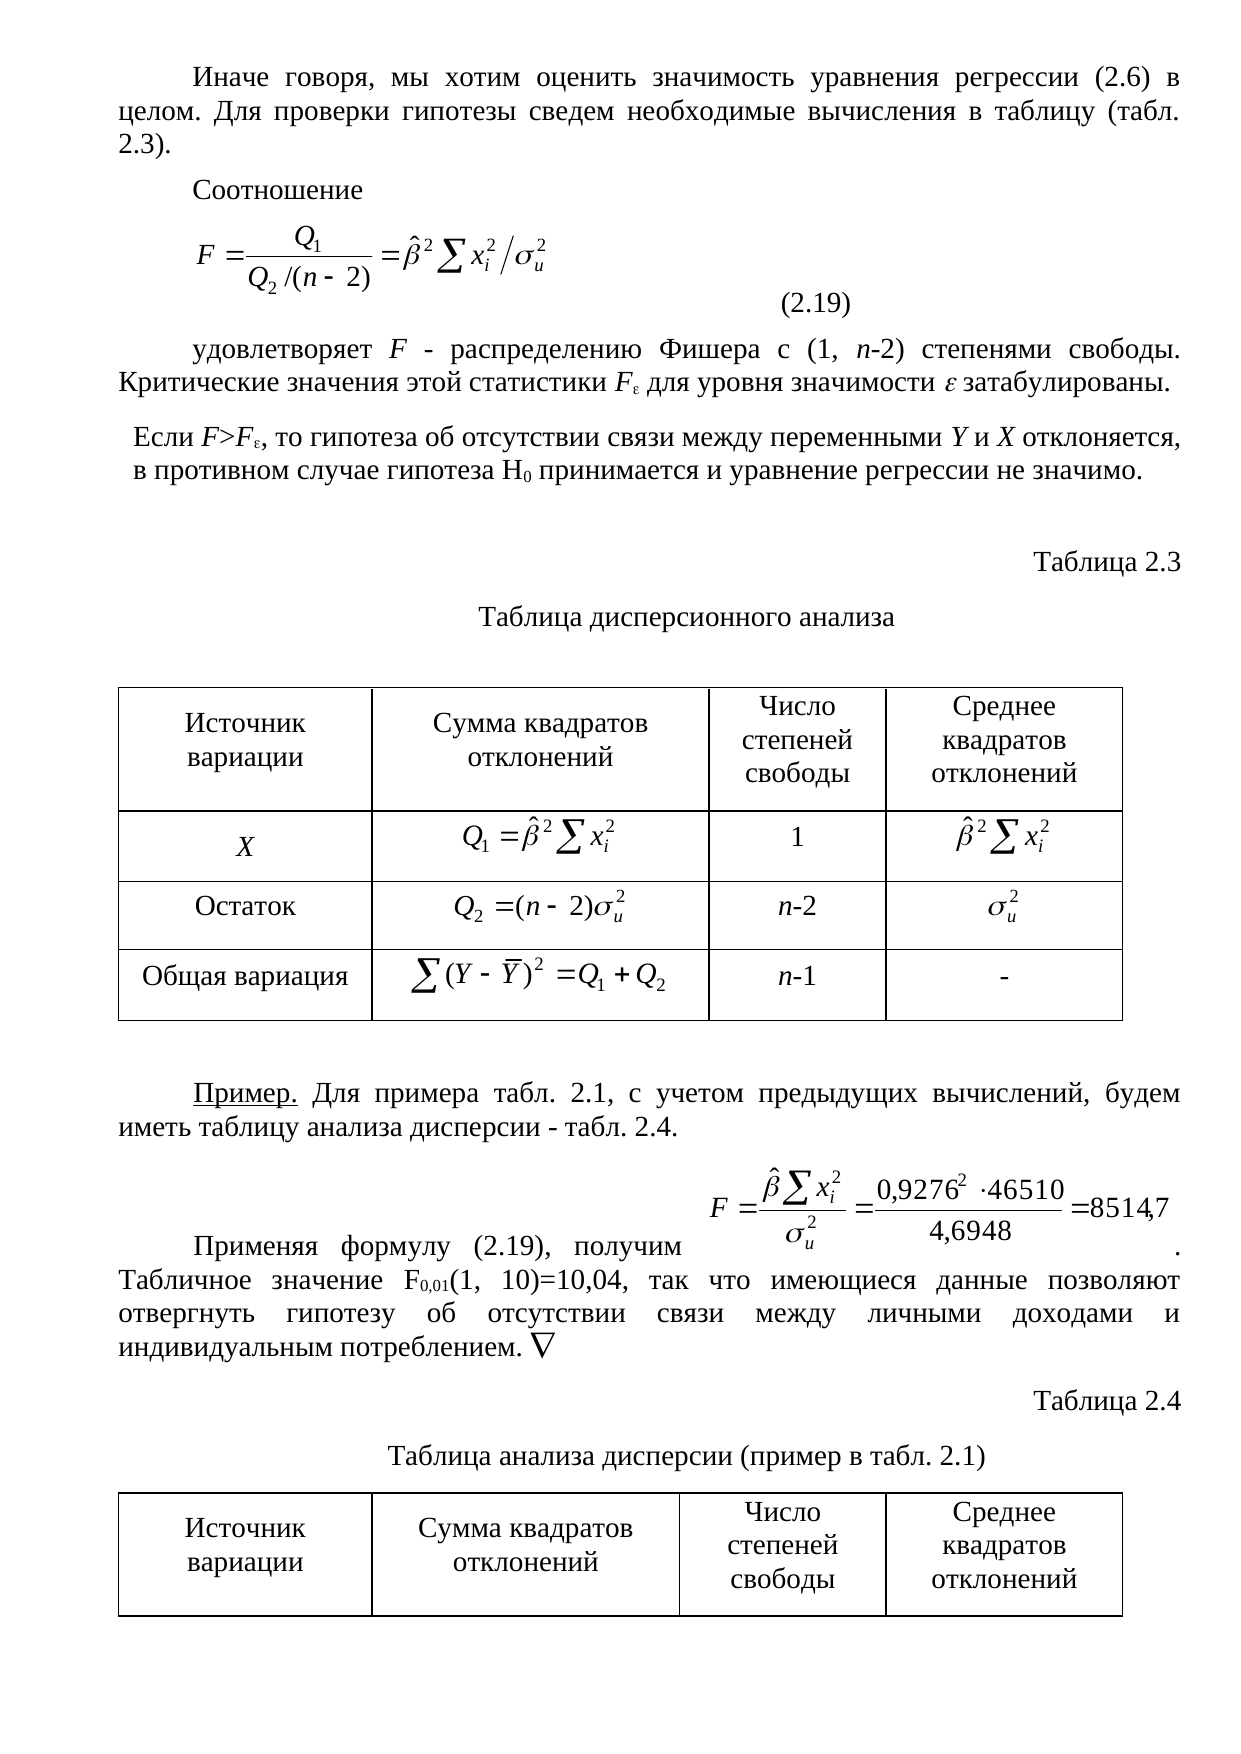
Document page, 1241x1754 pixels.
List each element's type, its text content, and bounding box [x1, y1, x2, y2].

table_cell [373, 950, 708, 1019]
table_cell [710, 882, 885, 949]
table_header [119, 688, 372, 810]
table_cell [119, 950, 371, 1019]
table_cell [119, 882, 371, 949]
text Пример. Для примера табл. 2.1, с учетом предыдущих вычислений, будем иметь таблицу анализа дисперсии - табл. 2.4. [118, 1076, 1181, 1143]
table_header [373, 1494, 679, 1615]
text удовлетворяет F - распределению Фишера с (1, n-2) степенями свободы. Критические значения этой статистики F для уровня значимости затабулированы. [118, 331, 1181, 398]
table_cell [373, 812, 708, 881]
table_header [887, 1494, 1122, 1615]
text Если F>F, то гипотеза об отсутствии связи между переменными Y и X отклоняется, в противном случае гипотеза Н0 принимается и уравнение регрессии не значимо. [133, 419, 1181, 486]
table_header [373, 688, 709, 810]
text Таблица дисперсионного анализа [118, 599, 1181, 632]
text Таблица 2.4 [118, 1383, 1181, 1417]
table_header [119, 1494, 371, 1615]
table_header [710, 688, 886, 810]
text Таблица анализа дисперсии (пример в табл. 2.1) [118, 1438, 1181, 1471]
text Соотношение [118, 172, 1181, 206]
text (2.19) [118, 218, 1181, 318]
text Таблица 2.3 [118, 544, 1181, 578]
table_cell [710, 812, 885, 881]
text Применяя формулу (2.19), получим . Табличное значение F0,01(1, 10)=10,04, так что имеющиеся данные позволяют отвергнуть гипотезу об отсутствии связи между личными доходами и индивидуальным потреблением. [118, 1163, 1181, 1363]
text Иначе говоря, мы хотим оценить значимость уравнения регрессии (2.6) в целом. Для проверки гипотезы сведем необходимые вычисления в таблицу (табл. 2.3). [118, 59, 1181, 160]
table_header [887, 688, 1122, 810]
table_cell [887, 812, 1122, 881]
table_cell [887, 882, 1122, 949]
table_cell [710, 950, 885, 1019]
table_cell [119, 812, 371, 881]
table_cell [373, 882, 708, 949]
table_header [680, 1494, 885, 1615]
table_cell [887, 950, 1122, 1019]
